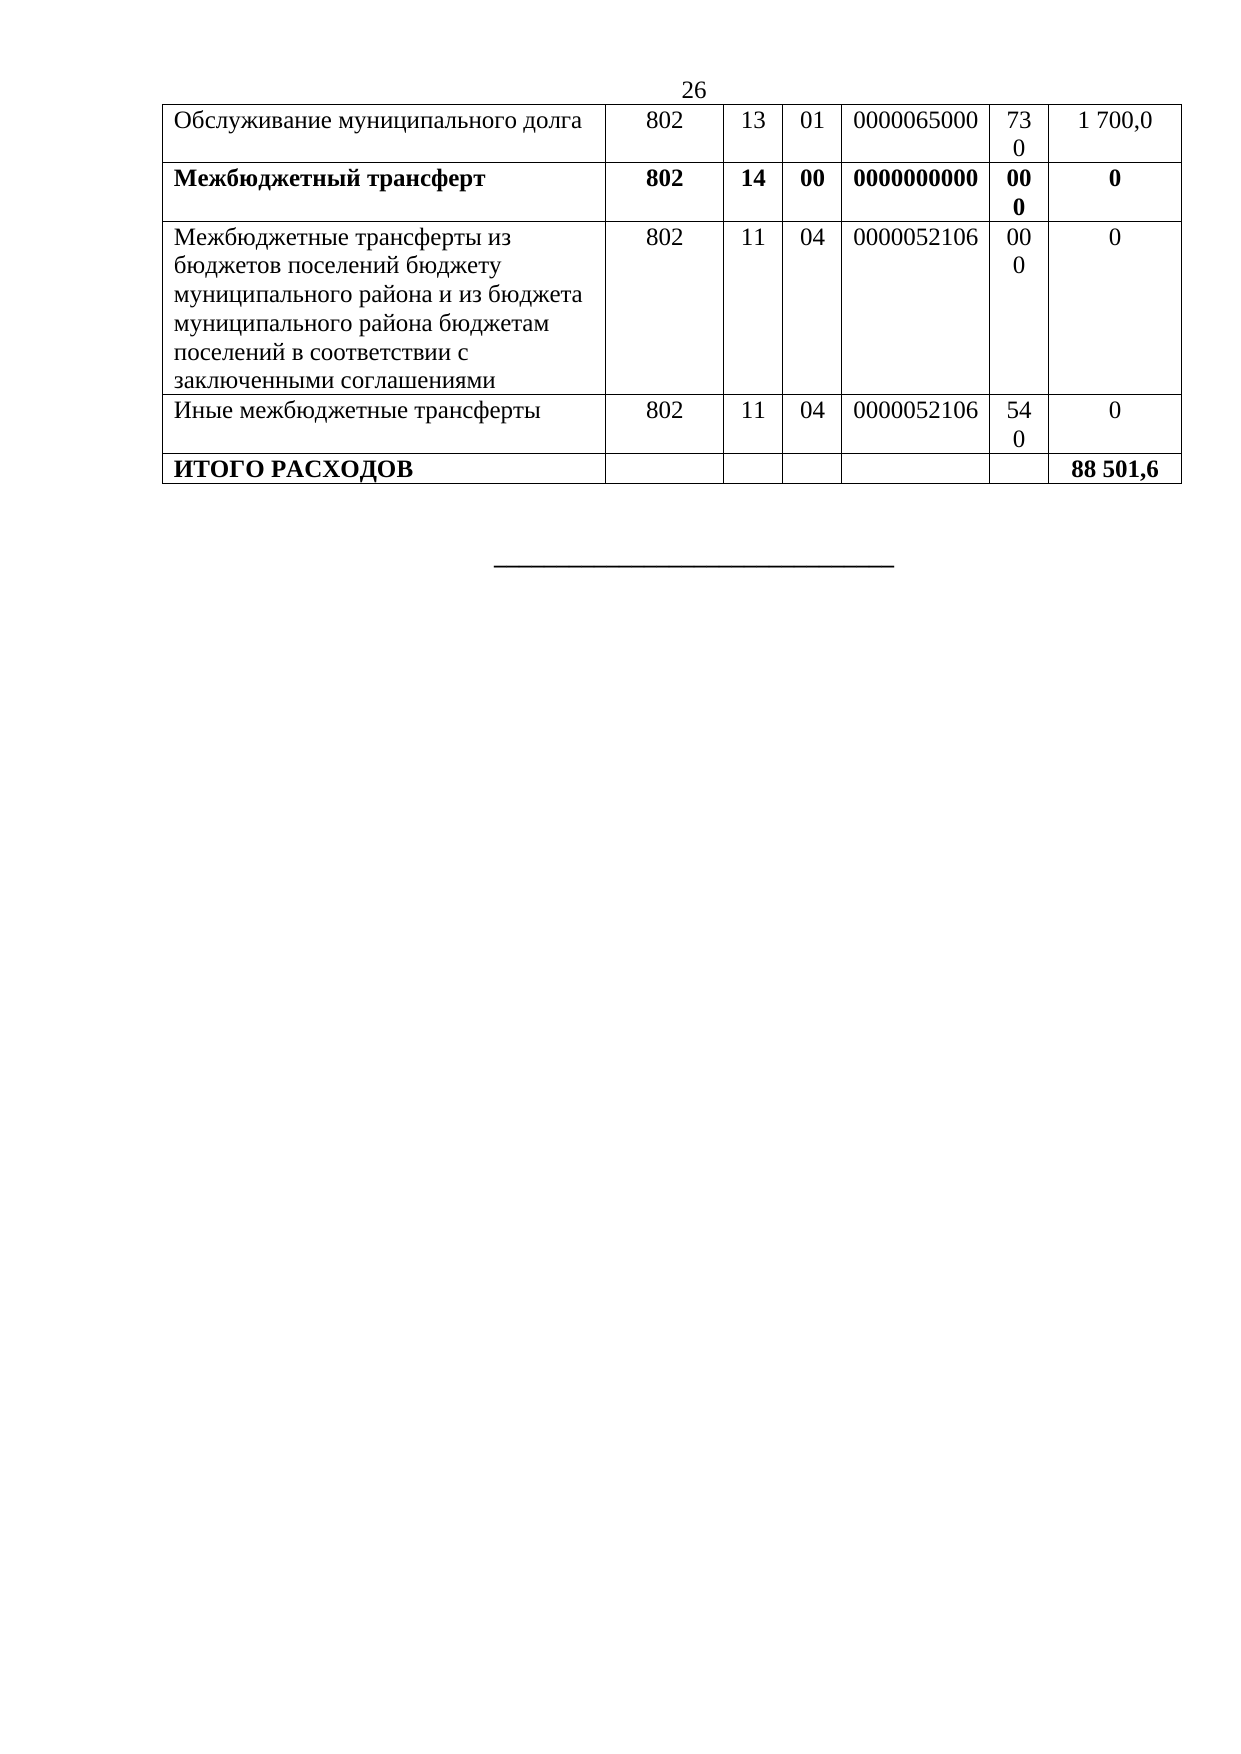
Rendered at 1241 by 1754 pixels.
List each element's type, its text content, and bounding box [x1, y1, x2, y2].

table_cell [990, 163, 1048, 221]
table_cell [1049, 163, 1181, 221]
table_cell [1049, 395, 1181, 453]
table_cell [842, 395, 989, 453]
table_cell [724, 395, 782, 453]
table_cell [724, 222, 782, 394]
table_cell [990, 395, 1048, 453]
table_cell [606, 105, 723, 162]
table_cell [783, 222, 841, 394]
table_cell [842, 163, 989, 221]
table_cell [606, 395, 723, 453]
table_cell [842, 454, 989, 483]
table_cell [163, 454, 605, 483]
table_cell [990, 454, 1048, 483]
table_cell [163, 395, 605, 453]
text ________________________________ [207, 541, 1181, 570]
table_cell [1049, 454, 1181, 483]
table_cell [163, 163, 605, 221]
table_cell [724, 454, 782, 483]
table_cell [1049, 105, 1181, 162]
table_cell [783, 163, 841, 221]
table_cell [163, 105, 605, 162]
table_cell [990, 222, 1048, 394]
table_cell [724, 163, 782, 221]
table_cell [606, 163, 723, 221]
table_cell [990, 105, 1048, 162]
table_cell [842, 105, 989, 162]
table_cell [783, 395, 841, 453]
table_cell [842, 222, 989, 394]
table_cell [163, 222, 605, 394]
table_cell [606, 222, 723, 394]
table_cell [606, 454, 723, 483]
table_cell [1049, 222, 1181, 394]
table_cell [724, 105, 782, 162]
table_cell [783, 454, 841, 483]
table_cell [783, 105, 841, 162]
